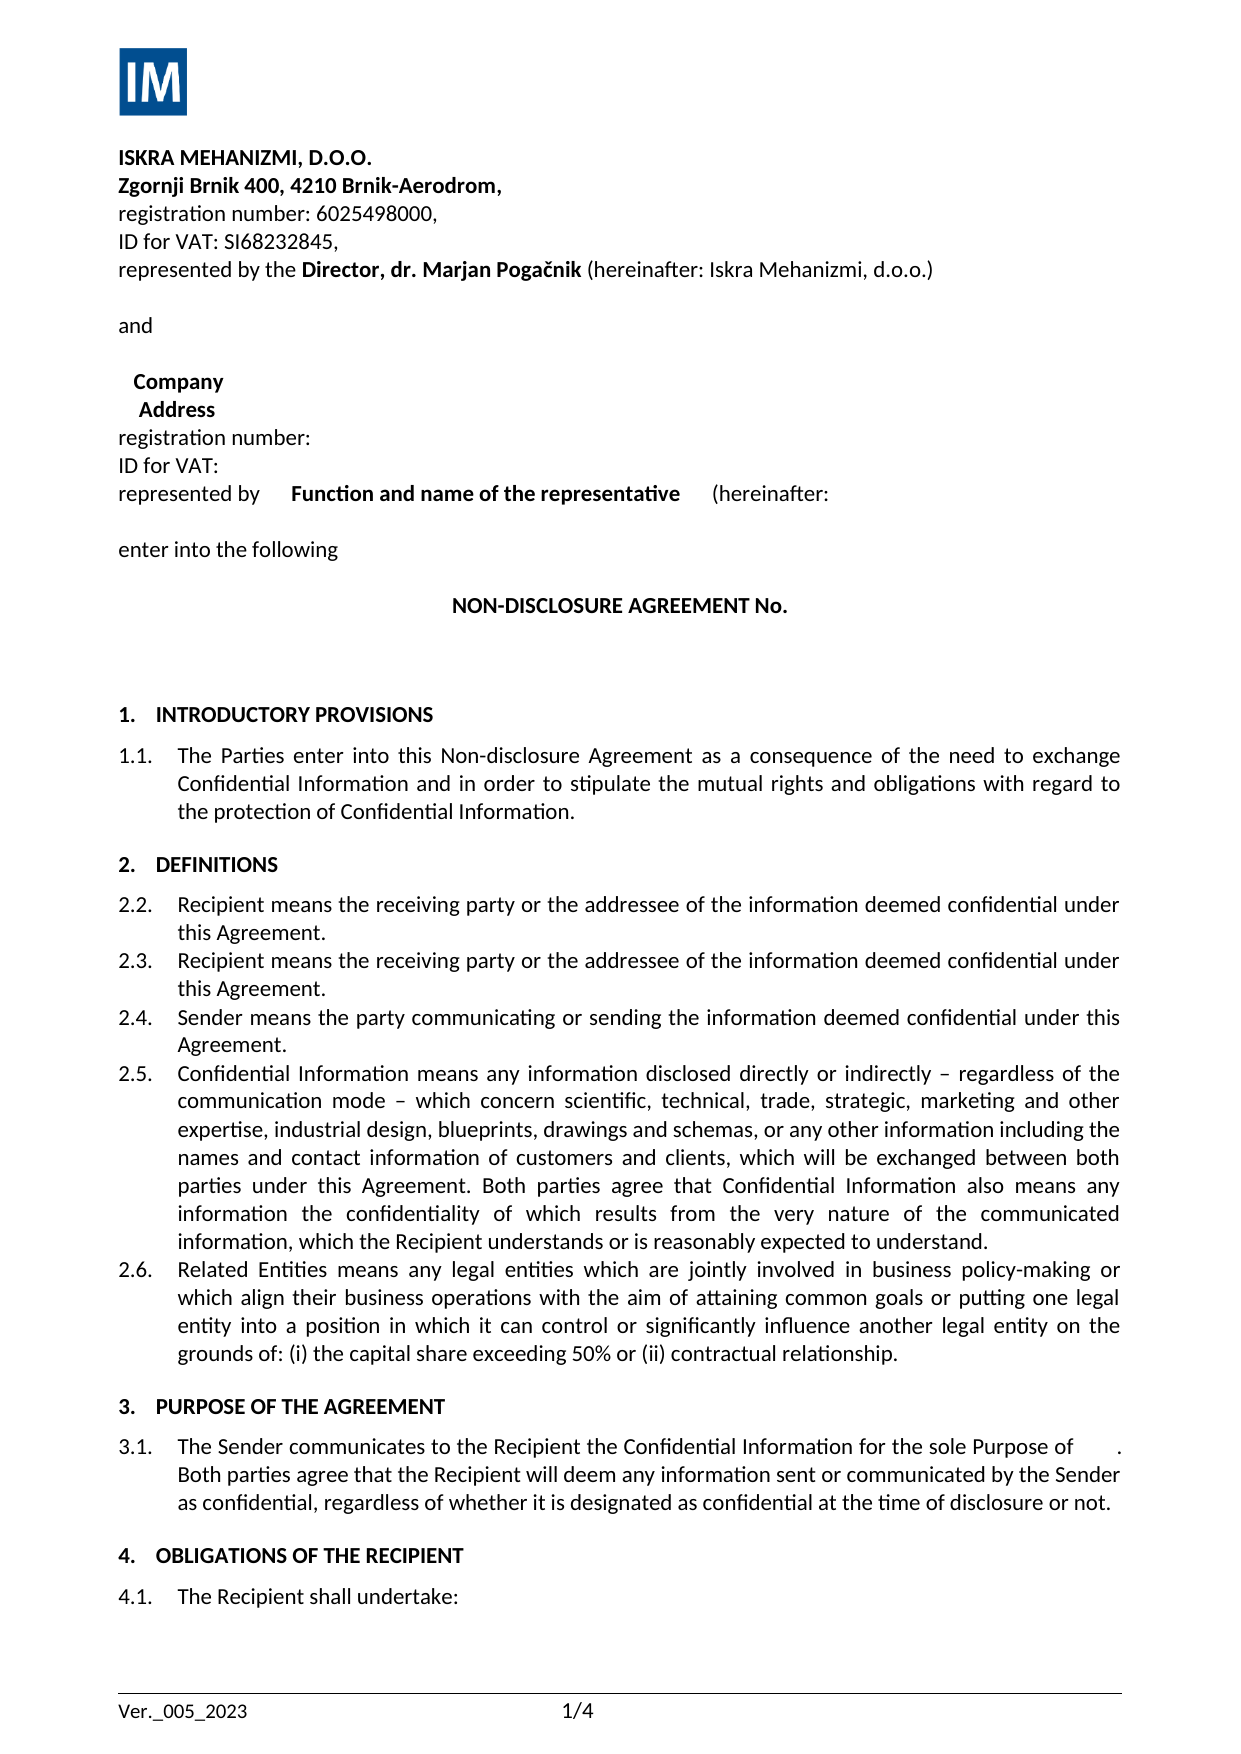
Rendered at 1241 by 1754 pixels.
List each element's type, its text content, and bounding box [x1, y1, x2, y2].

subtitle OBLIGATIONS OF THE RECIPIENT [118, 1541, 1122, 1569]
picture [118, 48, 189, 117]
text registration number: [118, 423, 1122, 451]
text represented by the Director, dr. Marjan Pogačnik (hereinafter: Iskra Mehanizmi, d.o.o.) [118, 255, 1122, 283]
subtitle INTRODUCTORY PROVISIONS [118, 700, 1122, 728]
subtitle DEFINITIONS [118, 850, 1122, 878]
subtitle Confidential Information means any information disclosed directly or indirectly – regardless of the communication mode – which concern scientific, technical, trade, strategic, marketing and other expertise, industrial design, blueprints, drawings and schemas, or any other information including the names and contact information of customers and clients, which will be exchanged between both parties under this Agreement. Both parties agree that Confidential Information also means any information the confidentiality of which results from the very nature of the communicated information, which the Recipient understands or is reasonably expected to understand. [118, 1059, 1122, 1255]
text Zgornji Brnik 400, 4210 Brnik-Aerodrom, [118, 171, 1122, 199]
text ISKRA MEHANIZMI, D.O.O. [118, 143, 1122, 171]
text represented by Function and name of the representative (hereinafter: [118, 479, 1122, 507]
subtitle The Recipient shall undertake: [118, 1582, 1122, 1610]
subtitle PURPOSE OF THE AGREEMENT [118, 1392, 1122, 1420]
subtitle The Sender communicates to the Recipient the Confidential Information for the sole Purpose of . Both parties agree that the Recipient will deem any information sent or communicated by the Sender as confidential, regardless of whether it is designated as confidential at the time of disclosure or not. [118, 1432, 1122, 1516]
subtitle The Parties enter into this Non-disclosure Agreement as a consequence of the need to exchange Confidential Information and in order to stipulate the mutual rights and obligations with regard to the protection of Confidential Information. [118, 741, 1122, 825]
subtitle Related Entities means any legal entities which are jointly involved in business policy-making or which align their business operations with the aim of attaining common goals or putting one legal entity into a position in which it can control or significantly influence another legal entity on the grounds of: (i) the capital share exceeding 50% or (ii) contractual relationship. [118, 1255, 1122, 1367]
text and [118, 311, 1122, 339]
text ID for VAT: [118, 451, 1122, 479]
subtitle Recipient means the receiving party or the addressee of the information deemed confidential under this Agreement. [118, 947, 1122, 1003]
subtitle Recipient means the receiving party or the addressee of the information deemed confidential under this Agreement. [118, 891, 1122, 947]
text enter into the following [118, 535, 1122, 563]
text Address [118, 395, 1122, 423]
text NON-DISCLOSURE AGREEMENT No. [118, 591, 1122, 619]
text registration number: 6025498000, [118, 199, 1122, 227]
text Company [118, 367, 1122, 395]
text ID for VAT: SI68232845, [118, 227, 1122, 255]
subtitle Sender means the party communicating or sending the information deemed confidential under this Agreement. [118, 1003, 1122, 1059]
